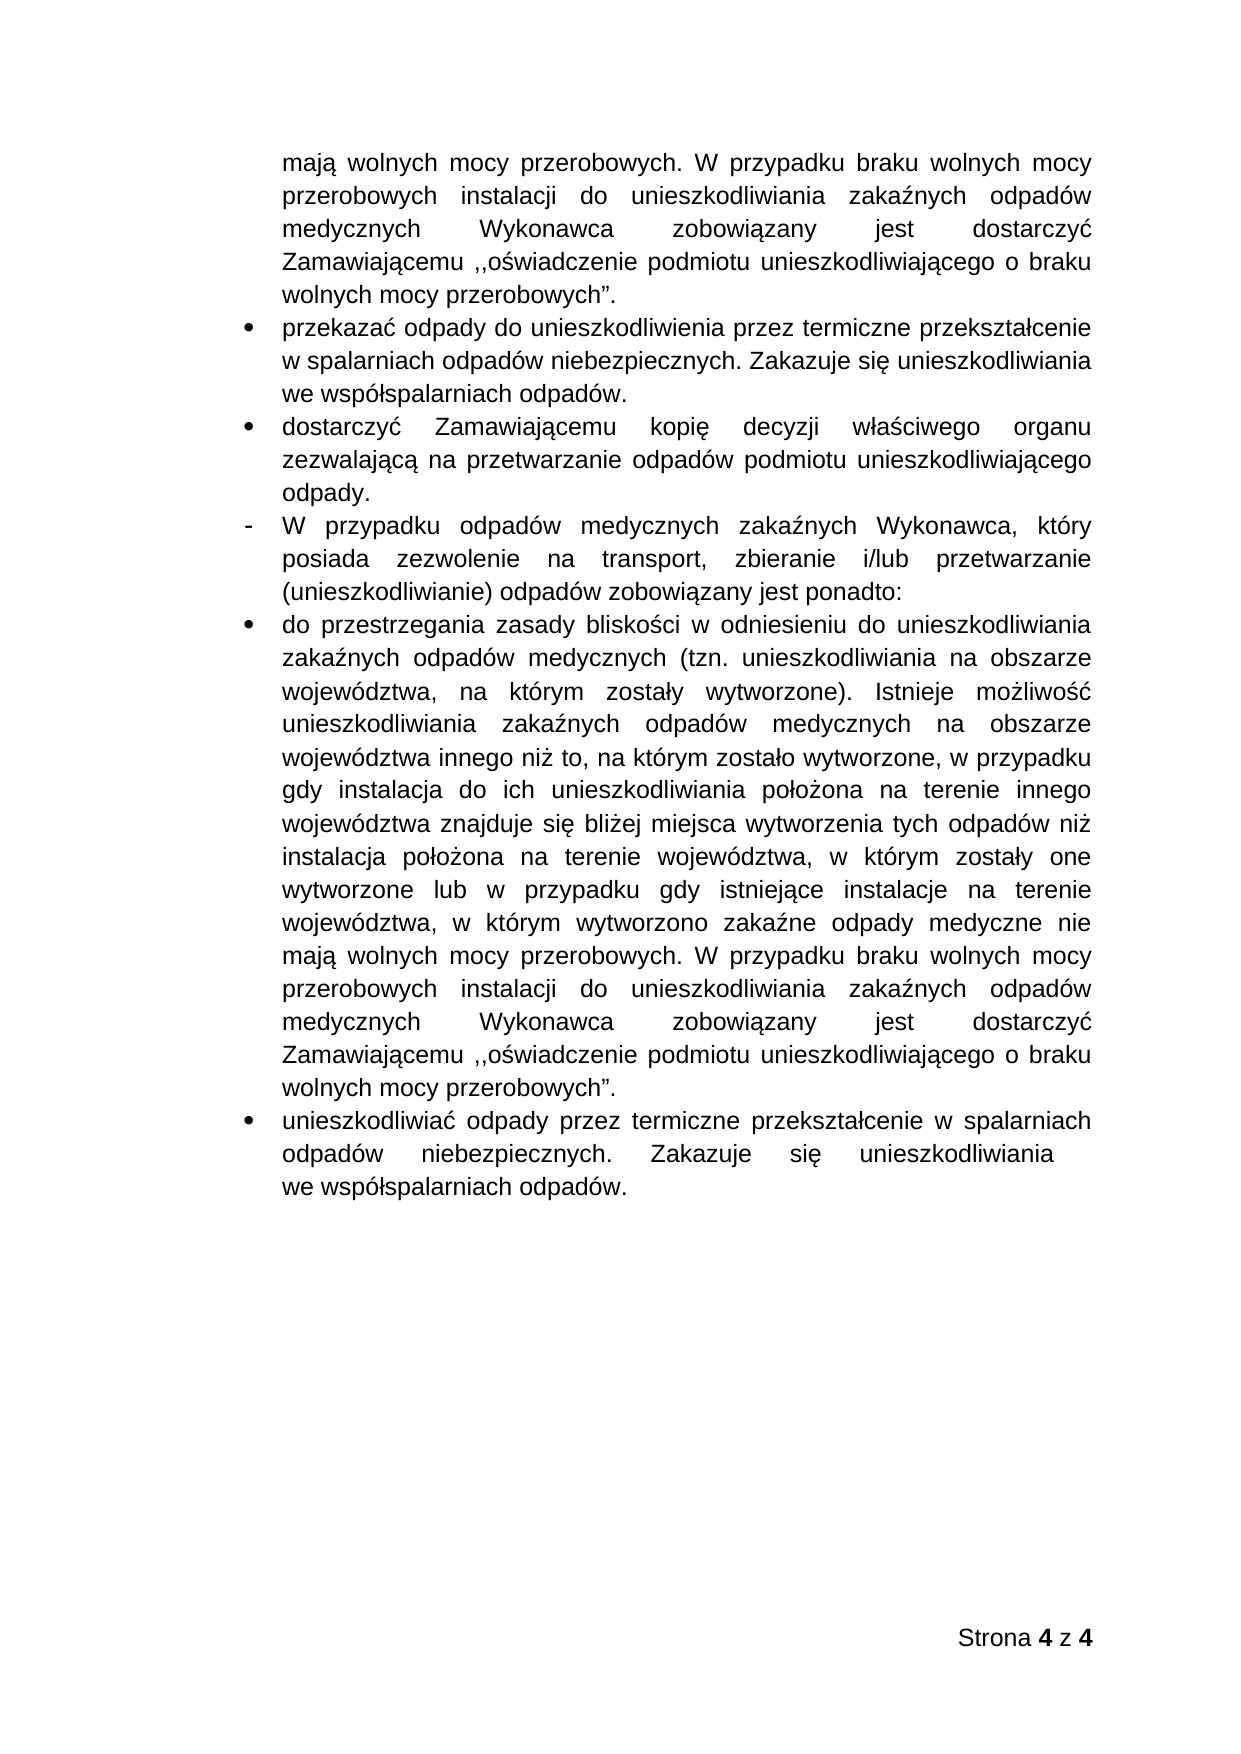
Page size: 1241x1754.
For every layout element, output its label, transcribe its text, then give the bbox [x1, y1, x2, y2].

list unieszkodliwiać odpady przez termiczne przekształcenie w spalarniach odpadów niebezpiecznych. Zakazuje się unieszkodliwiania we współspalarniach odpadów. [244, 1106, 1092, 1201]
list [244, 148, 1092, 308]
list dostarczyć Zamawiającemu kopię decyzji właściwego organu zezwalającą na przetwarzanie odpadów podmiotu unieszkodliwiającego odpady. [244, 412, 1092, 507]
list W przypadku odpadów medycznych zakaźnych Wykonawca, który posiada zezwolenie na transport, zbieranie i/lub przetwarzanie (unieszkodliwianie) odpadów zobowiązany jest ponadto: [244, 511, 1092, 606]
list przekazać odpady do unieszkodliwienia przez termiczne przekształcenie w spalarniach odpadów niebezpiecznych. Zakazuje się unieszkodliwiania we współspalarniach odpadów. [244, 313, 1092, 408]
